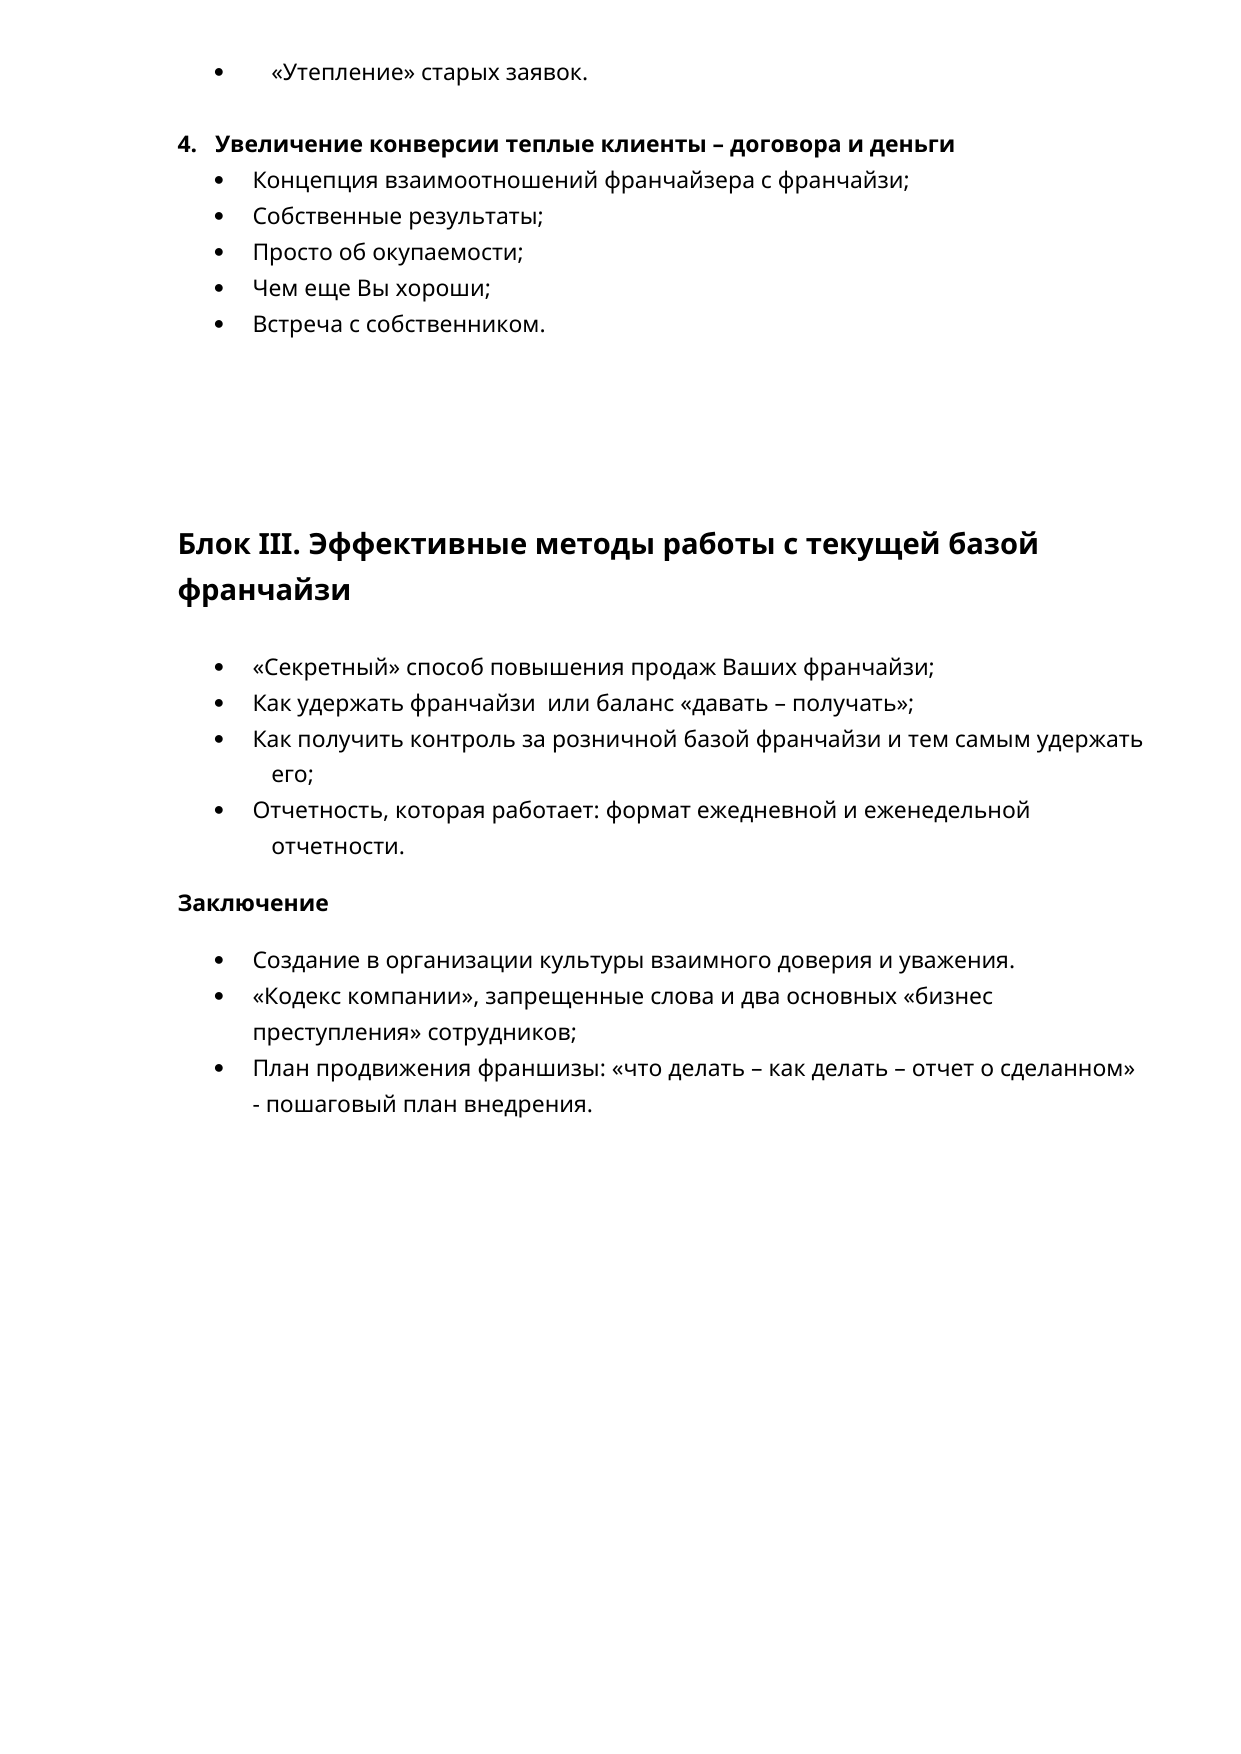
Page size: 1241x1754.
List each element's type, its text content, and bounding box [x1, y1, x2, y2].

list План продвижения франшизы: «что делать – как делать – отчет о сделанном» - пошаговый план внедрения. [215, 1052, 1152, 1119]
list Собственные результаты; [215, 200, 1152, 231]
list Чем еще Вы хороши; [215, 272, 1152, 303]
list «Секретный» способ повышения продаж Ваших франчайзи; [215, 651, 1152, 682]
list Увеличение конверсии теплые клиенты – договора и деньги [177, 128, 1152, 159]
list Создание в организации культуры взаимного доверия и уважения. [215, 944, 1152, 975]
list Встреча с собственником. [215, 308, 1152, 339]
list «Кодекс компании», запрещенные слова и два основных «бизнес преступления» сотрудников; [215, 980, 1152, 1047]
list «Утепление» старых заявок. [215, 56, 1152, 87]
list Как удержать франчайзи или баланс «давать – получать»; [215, 687, 1152, 718]
list Отчетность, которая работает: формат ежедневной и еженедельной отчетности. [215, 794, 1152, 862]
list Концепция взаимоотношений франчайзера с франчайзи; [215, 164, 1152, 195]
list Просто об окупаемости; [215, 236, 1152, 267]
list Блок III. Эффективные методы работы с текущей базой франчайзи [177, 523, 1152, 609]
text Заключение [177, 887, 1152, 918]
list Как получить контроль за розничной базой франчайзи и тем самым удержать его; [215, 722, 1152, 790]
